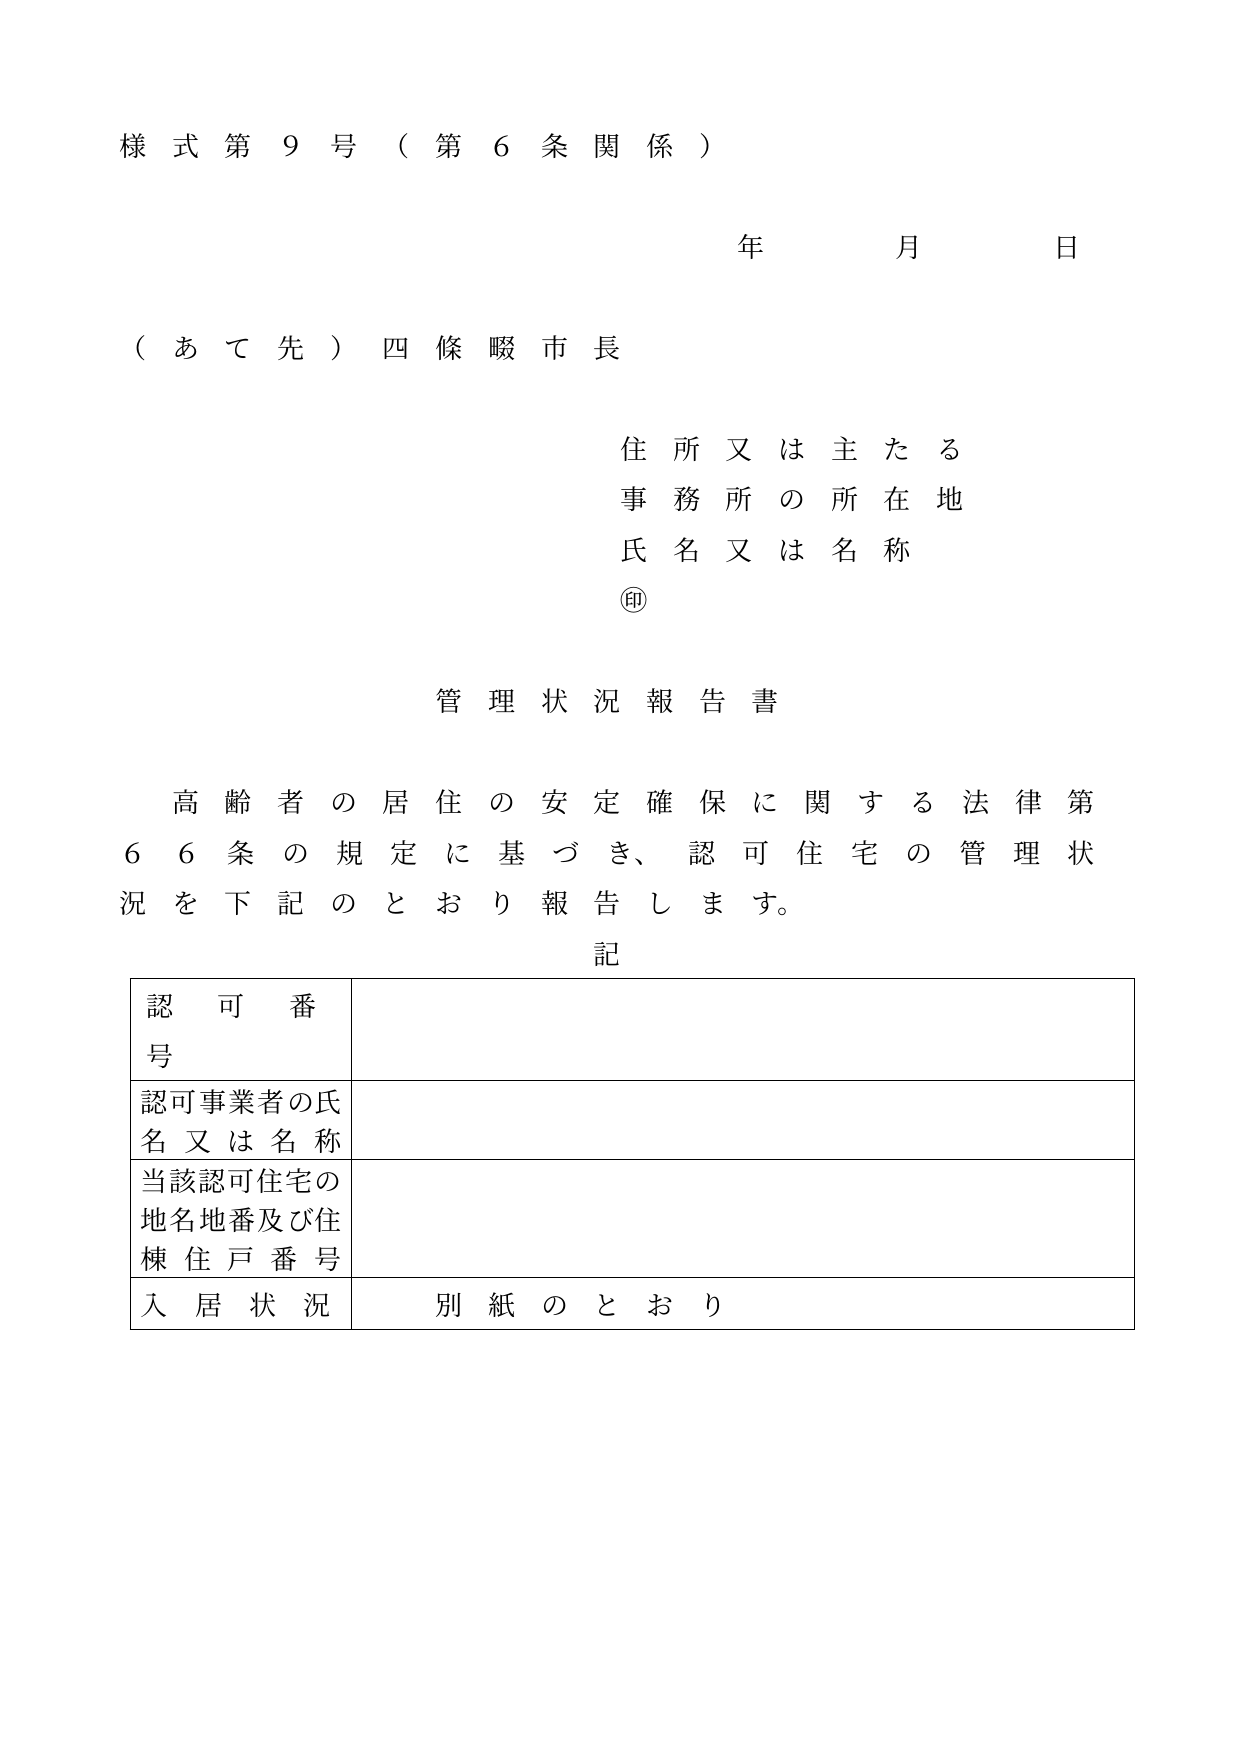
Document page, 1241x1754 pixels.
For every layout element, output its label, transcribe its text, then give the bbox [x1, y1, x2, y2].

text （あて先）四條畷市長 [119, 321, 1121, 372]
table_cell 別紙のとおり [352, 1278, 1134, 1328]
text 高齢者の居住の安定確保に関する法律第６６条の規定に基づき、認可住宅の管理状況を下記のとおり報告します。 [119, 776, 1121, 927]
text 事務所の所在地 [606, 473, 1121, 523]
table_cell 認可事業者の氏名又は名称 [131, 1081, 351, 1159]
text 管理状況報告書 [119, 675, 1121, 725]
table_cell 当該認可住宅の地名地番及び住棟住戸番号 [131, 1160, 351, 1277]
table_cell [352, 1081, 1134, 1159]
table_header [352, 979, 1134, 1080]
text 住所又は主たる [606, 422, 1121, 473]
table_cell 入 居 状 況 [131, 1278, 351, 1328]
text 様式第９号（第６条関係） [119, 119, 1121, 170]
text 年 月 日 [119, 220, 1106, 271]
text 記 [119, 927, 1121, 978]
table_header 認可番号 [131, 979, 351, 1080]
table_cell [352, 1160, 1134, 1277]
text 氏名又は名称 ㊞ [606, 523, 1121, 624]
